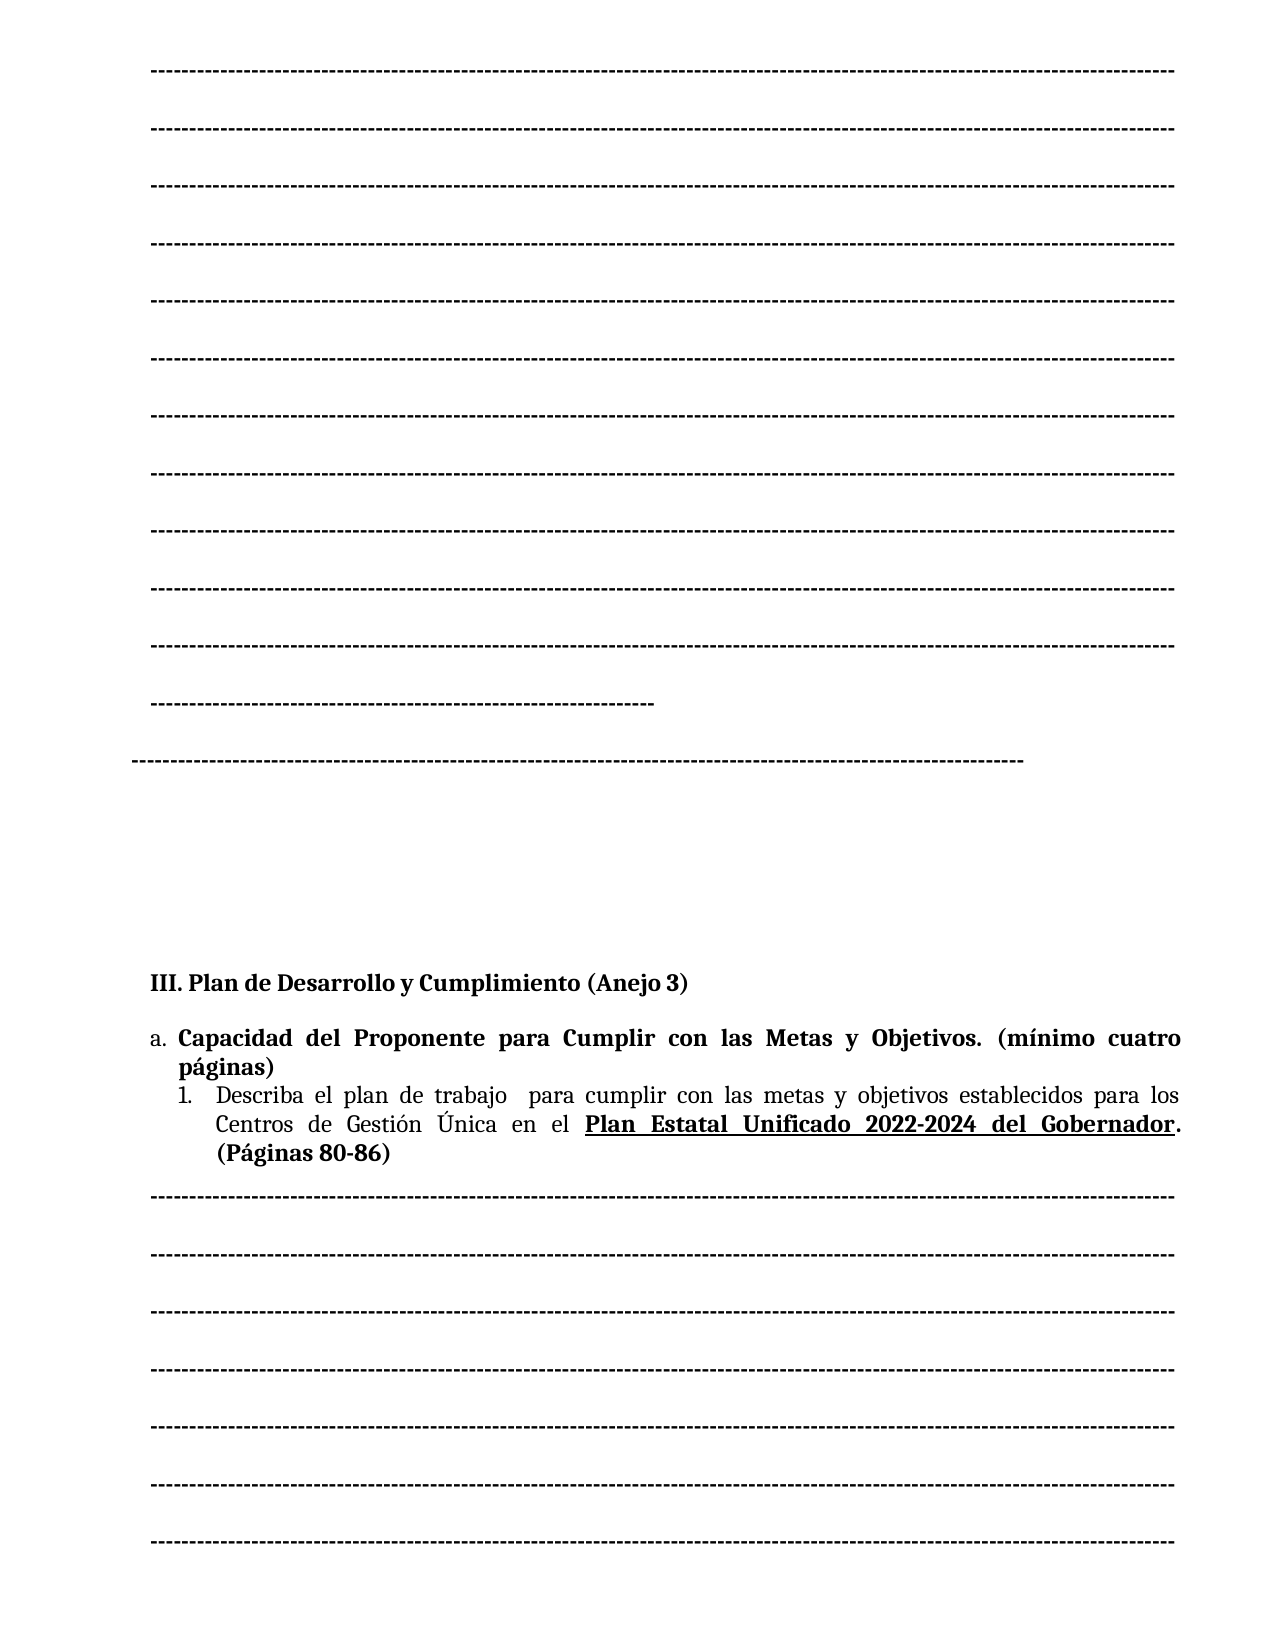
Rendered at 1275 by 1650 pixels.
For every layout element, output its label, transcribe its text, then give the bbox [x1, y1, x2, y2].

text III. Plan de Desarrollo y Cumplimiento (Anejo 3) [150, 969, 1181, 998]
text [37, 56, 1181, 717]
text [150, 1182, 1181, 1556]
list Capacidad del Proponente para Cumplir con las Metas y Objetivos. (mínimo cuatro páginas) [150, 1024, 1181, 1081]
list Describa el plan de trabajo para cumplir con las metas y objetivos establecidos para los Centros de Gestión Única en el Plan Estatal Unificado 2022-2024 del Gobernador. (Páginas 80-86) [178, 1081, 1181, 1168]
text ------------------------------------------------------------------------------------------------------------------- [37, 746, 1181, 775]
